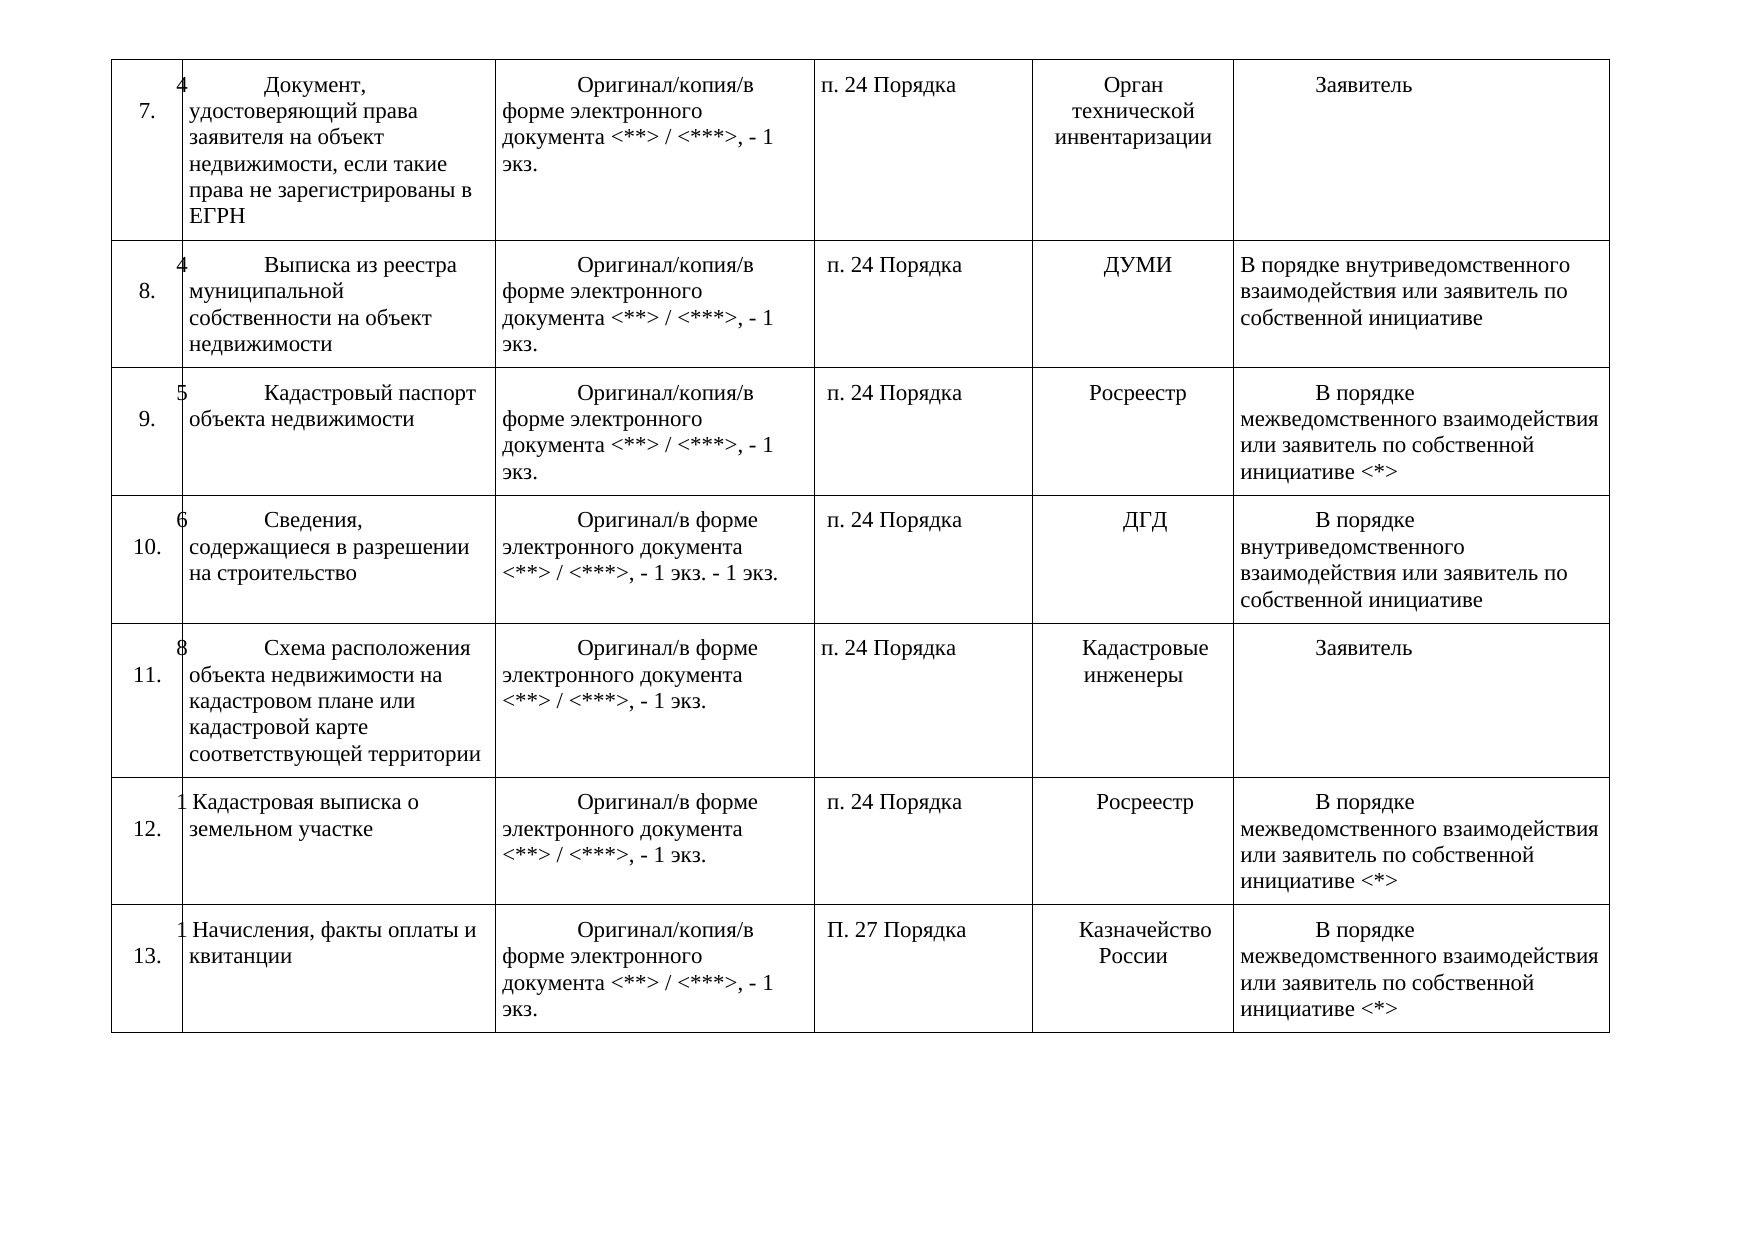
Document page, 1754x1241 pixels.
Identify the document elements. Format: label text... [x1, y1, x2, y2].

table_cell Оригинал/в форме электронного документа <**> / <***>, - 1 экз. [496, 624, 814, 777]
table_cell В порядке внутриведомственного взаимодействия или заявитель по собственной инициативе [1234, 241, 1609, 367]
table_cell Оригинал/копия/в форме электронного документа <**> / <***>, - 1 экз. [496, 241, 814, 367]
table_cell П. 27 Порядка [815, 905, 1032, 1032]
table_cell Орган технической инвентаризации [1033, 60, 1233, 239]
table_cell 113. [112, 905, 182, 1032]
table_cell Кадастровый паспорт объекта недвижимости [183, 368, 495, 495]
table_cell Оригинал/копия/в форме электронного документа <**> / <***>, - 1 экз. [496, 368, 814, 495]
table_cell В порядке внутриведомственного взаимодействия или заявитель по собственной инициативе [1234, 496, 1609, 623]
table_cell 59. [112, 368, 182, 495]
table_cell п. 24 Порядка [815, 60, 1032, 239]
table_cell ДУМИ [1033, 241, 1233, 367]
table_cell Росреестр [1033, 368, 1233, 495]
table_cell п. 24 Порядка [815, 778, 1032, 904]
table_cell 112. [112, 778, 182, 904]
table_cell Схема расположения объекта недвижимости на кадастровом плане или кадастровой карте соответствующей территории [183, 624, 495, 777]
table_cell Заявитель [1234, 60, 1609, 239]
table_cell Кадастровые инженеры [1033, 624, 1233, 777]
table_cell ДГД [1033, 496, 1233, 623]
table_cell Оригинал/в форме электронного документа <**> / <***>, - 1 экз. - 1 экз. [496, 496, 814, 623]
table_cell Документ, удостоверяющий права заявителя на объект недвижимости, если такие права не зарегистрированы в ЕГРН [183, 60, 495, 239]
table_cell 811. [112, 624, 182, 777]
table_cell 47. [112, 60, 182, 239]
table_cell п. 24 Порядка [815, 624, 1032, 777]
table_cell Росреестр [1033, 778, 1233, 904]
table_cell Начисления, факты оплаты и квитанции [183, 905, 495, 1032]
table_cell В порядке межведомственного взаимодействия или заявитель по собственной инициативе <*> [1234, 905, 1609, 1032]
table_cell п. 24 Порядка [815, 496, 1032, 623]
table_cell В порядке межведомственного взаимодействия или заявитель по собственной инициативе <*> [1234, 368, 1609, 495]
table_cell п. 24 Порядка [815, 241, 1032, 367]
table_cell Кадастровая выписка о земельном участке [183, 778, 495, 904]
table_cell Выписка из реестра муниципальной собственности на объект недвижимости [183, 241, 495, 367]
table_cell В порядке межведомственного взаимодействия или заявитель по собственной инициативе <*> [1234, 778, 1609, 904]
table_cell Оригинал/копия/в форме электронного документа <**> / <***>, - 1 экз. [496, 60, 814, 239]
table_cell п. 24 Порядка [815, 368, 1032, 495]
table_cell 48. [112, 241, 182, 367]
table_cell Казначейство России [1033, 905, 1233, 1032]
table_cell 610. [112, 496, 182, 623]
table_cell Оригинал/в форме электронного документа <**> / <***>, - 1 экз. [496, 778, 814, 904]
table_cell Заявитель [1234, 624, 1609, 777]
table_cell Сведения, содержащиеся в разрешении на строительство [183, 496, 495, 623]
table_cell Оригинал/копия/в форме электронного документа <**> / <***>, - 1 экз. [496, 905, 814, 1032]
